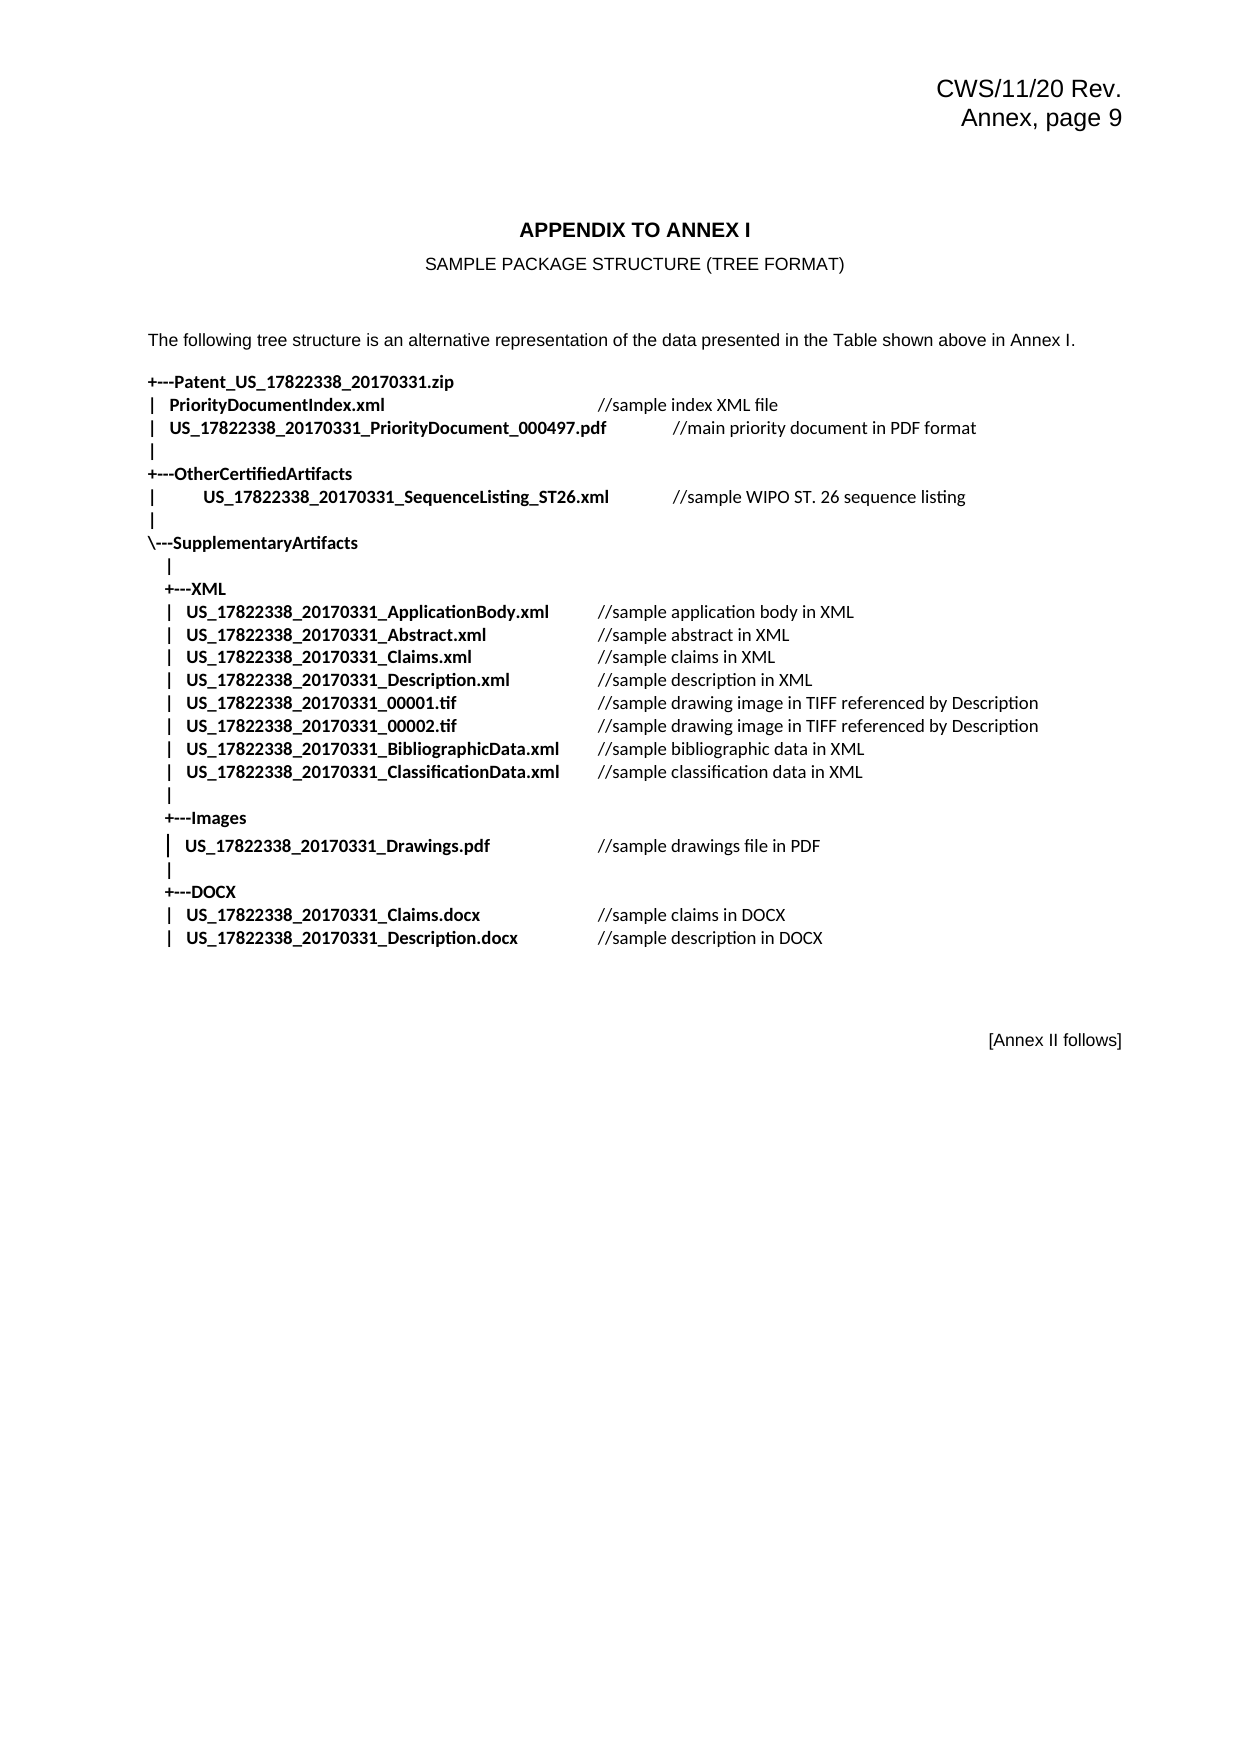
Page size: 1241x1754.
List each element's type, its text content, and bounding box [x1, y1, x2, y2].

text | US_17822338_20170331_Abstract.xml //sample abstract in XML [148, 623, 1122, 646]
text | US_17822338_20170331_BibliographicData.xml //sample bibliographic data in XML [148, 737, 1122, 760]
text +---Images [148, 806, 1122, 829]
text +---Patent_US_17822338_20170331.zip [148, 371, 1122, 393]
text | US_17822338_20170331_Drawings.pdf //sample drawings file in PDF [148, 829, 1122, 858]
text | [148, 554, 1122, 577]
text The following tree structure is an alternative representation of the data presented in the Table shown above in Annex I. [148, 330, 1122, 350]
text [Annex II follows] [148, 1030, 1122, 1050]
text | [148, 783, 1122, 806]
text APPENDIX TO ANNEX I [148, 218, 1122, 242]
text | US_17822338_20170331_SequenceListing_ST26.xml //sample WIPO ST. 26 sequence listing [148, 485, 1122, 508]
text | US_17822338_20170331_00001.tif //sample drawing image in TIFF referenced by Description [148, 691, 1122, 714]
text +---DOCX [148, 881, 1122, 903]
text \---SupplementaryArtifacts [148, 531, 1122, 554]
text | US_17822338_20170331_00002.tif //sample drawing image in TIFF referenced by Description [148, 714, 1122, 737]
text | US_17822338_20170331_Claims.xml //sample claims in XML [148, 646, 1122, 668]
text | US_17822338_20170331_Description.docx //sample description in DOCX [148, 926, 1122, 949]
title SAMPLE PACKAGE STRUCTURE (TREE FORMAT) [339, 253, 930, 274]
text +---XML [148, 577, 1122, 600]
text | [148, 858, 1122, 881]
text | [148, 508, 1122, 531]
text | [148, 439, 1122, 462]
text | US_17822338_20170331_Claims.docx //sample claims in DOCX [148, 903, 1122, 926]
text | US_17822338_20170331_ApplicationBody.xml //sample application body in XML [148, 600, 1122, 623]
text | PriorityDocumentIndex.xml //sample index XML file [148, 393, 1122, 416]
text | US_17822338_20170331_ClassificationData.xml //sample classification data in XML [148, 760, 1122, 783]
text | US_17822338_20170331_Description.xml //sample description in XML [148, 668, 1122, 691]
text | US_17822338_20170331_PriorityDocument_000497.pdf //main priority document in PDF format [148, 416, 1122, 439]
text +---OtherCertifiedArtifacts [148, 462, 1122, 485]
